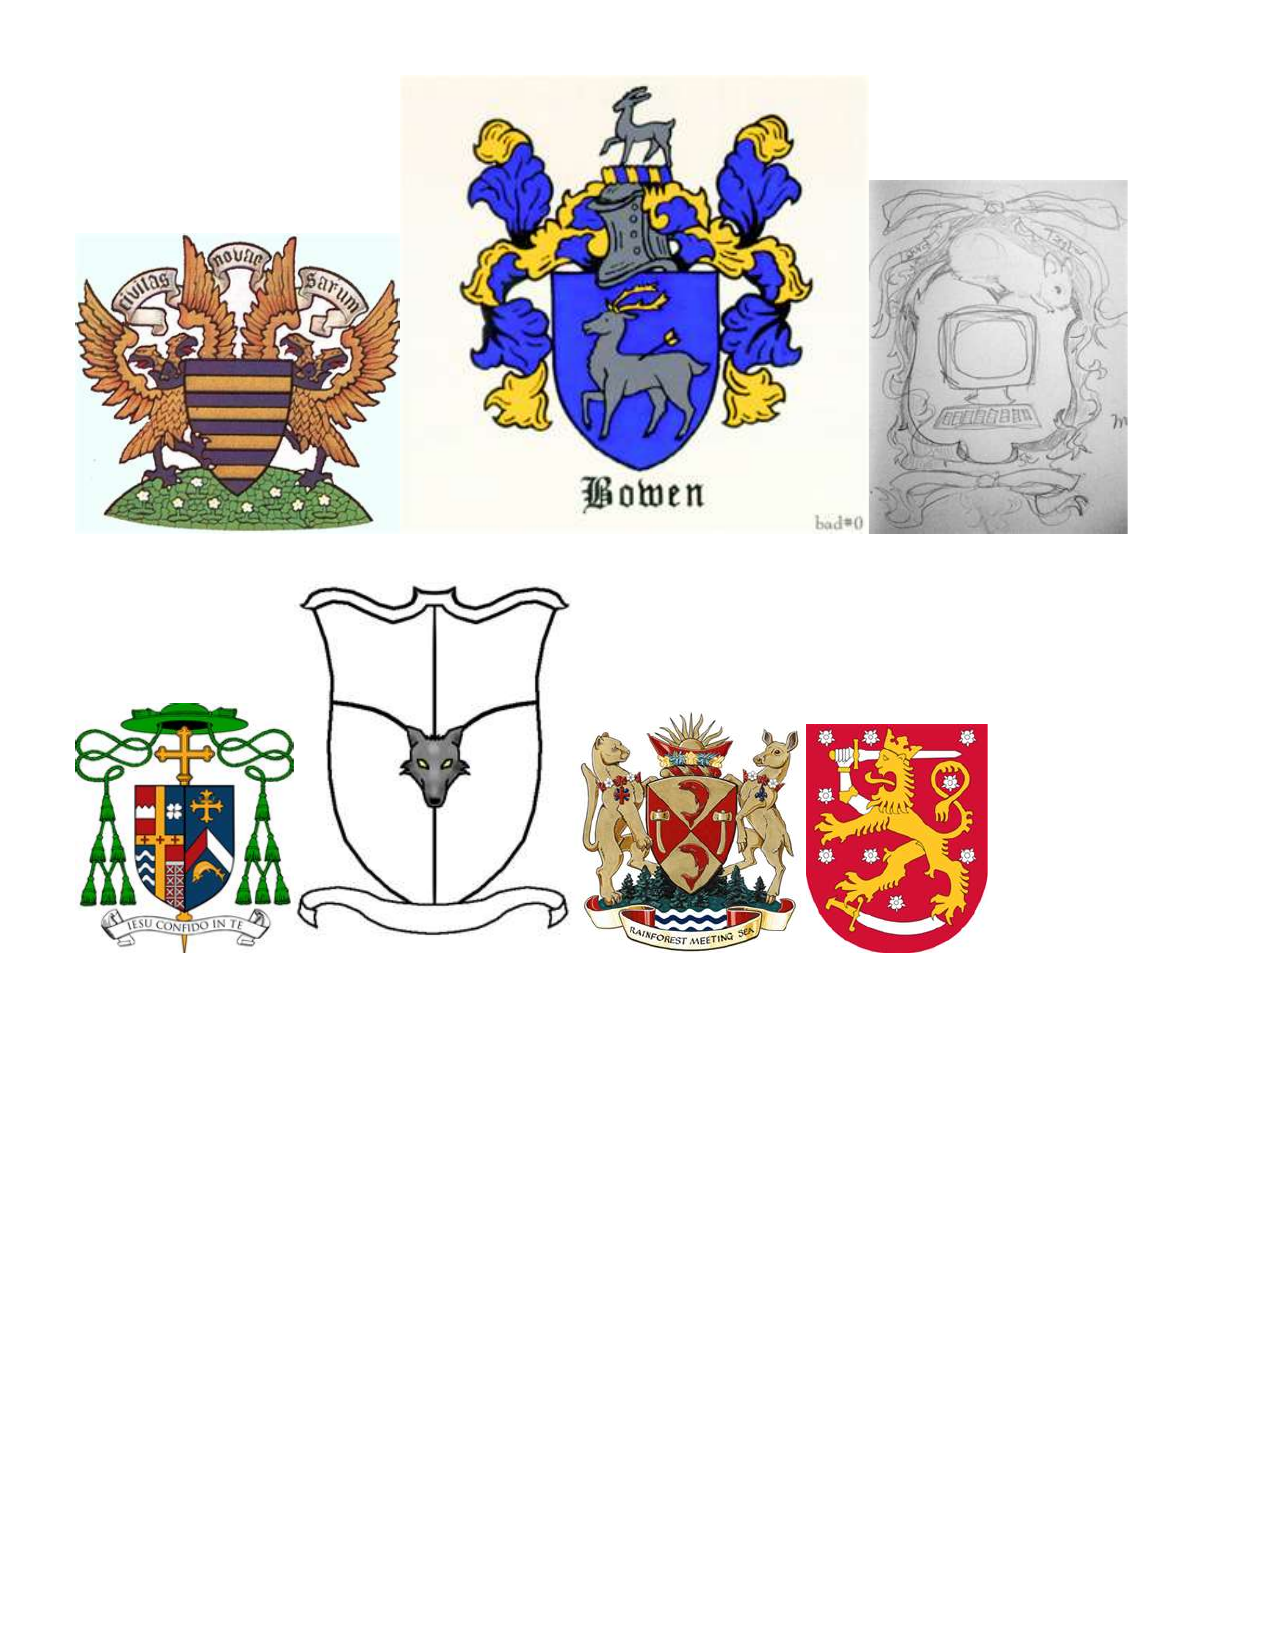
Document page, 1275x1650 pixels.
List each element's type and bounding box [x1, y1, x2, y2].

picture [75, 537, 988, 953]
picture [75, 75, 1128, 534]
